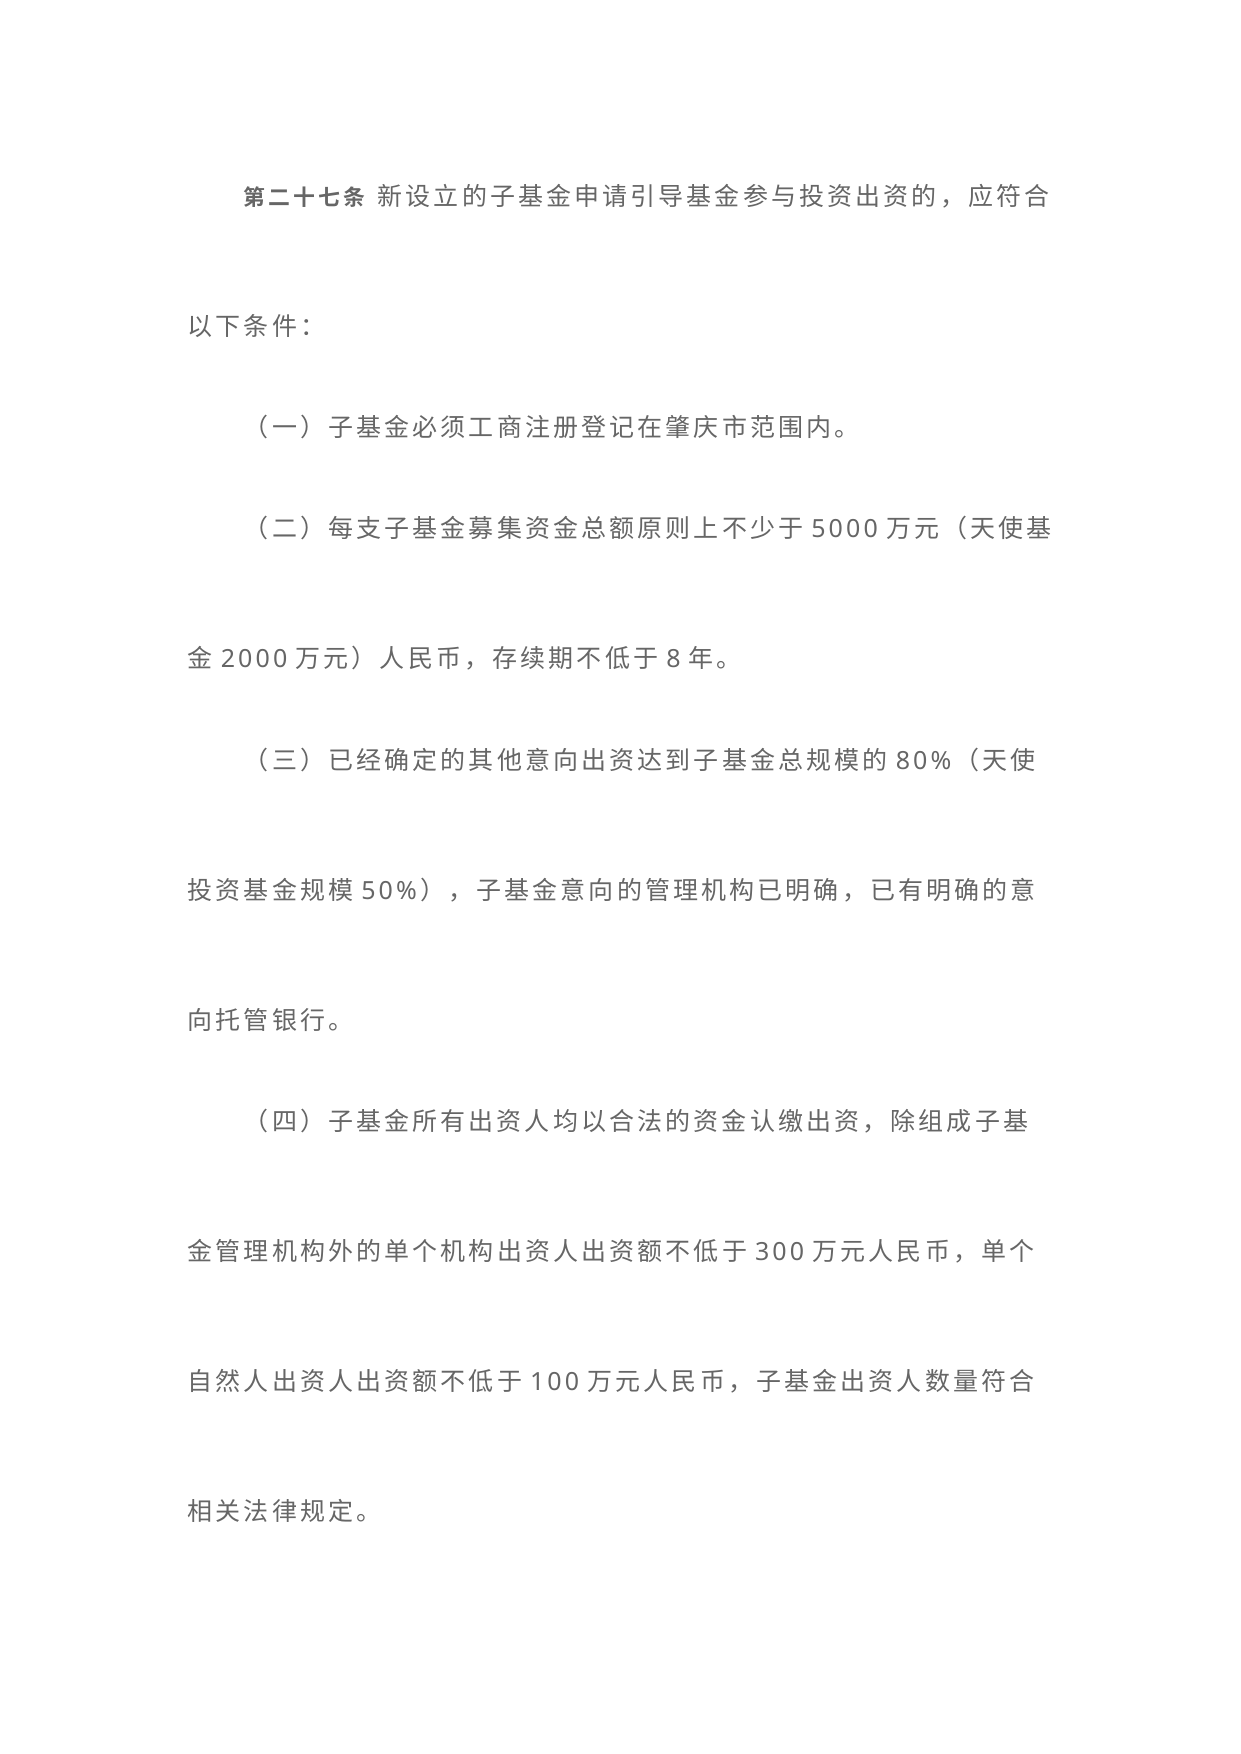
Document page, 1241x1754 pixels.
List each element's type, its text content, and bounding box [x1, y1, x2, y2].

text （二）每支子基金募集资金总额原则上不少于5000万元（天使基金2000万元）人民币，存续期不低于8年。 [187, 494, 1053, 689]
text （四）子基金所有出资人均以合法的资金认缴出资，除组成子基金管理机构外的单个机构出资人出资额不低于300万元人民币，单个自然人出资人出资额不低于100万元人民币，子基金出资人数量符合相关法律规定。 [187, 1087, 1053, 1542]
text （三）已经确定的其他意向出资达到子基金总规模的80%（天使投资基金规模50%），子基金意向的管理机构已明确，已有明确的意向托管银行。 [187, 726, 1053, 1051]
text 第二十七条 新设立的子基金申请引导基金参与投资出资的，应符合以下条件： [187, 162, 1053, 357]
text （一）子基金必须工商注册登记在肇庆市范围内。 [187, 393, 1053, 458]
